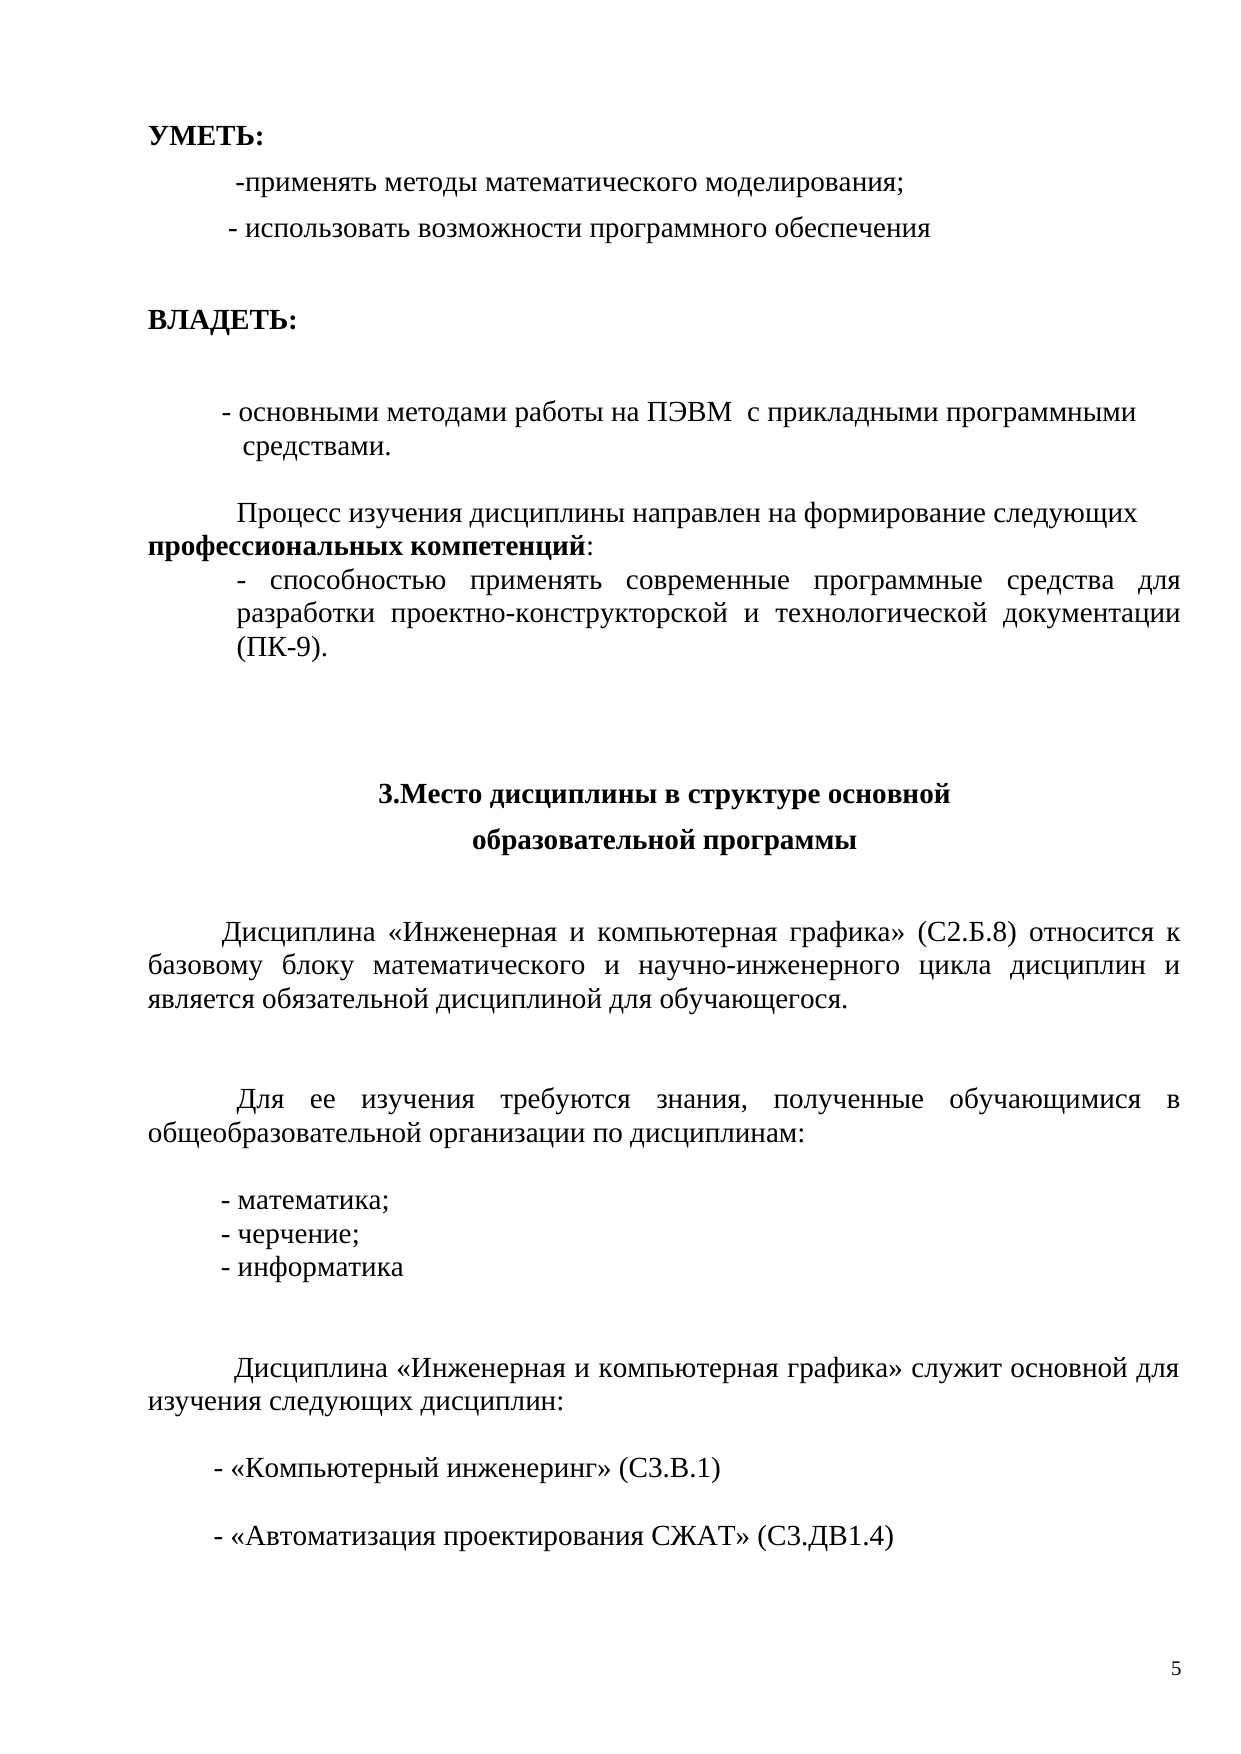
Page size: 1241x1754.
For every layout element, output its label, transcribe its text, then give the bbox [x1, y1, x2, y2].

text Дисциплина «Инженерная и компьютерная графика» служит основной для изучения следующих дисциплин: [148, 1350, 1181, 1417]
text Дисциплина «Инженерная и компьютерная графика» (С2.Б.8) относится к базовому блоку математического и научно-инженерного цикла дисциплин и является обязательной дисциплиной для обучающегося. [148, 914, 1181, 1014]
text - способностью применять современные программные средства для разработки проектно-конструкторской и технологической документации (ПК-9). [236, 562, 1181, 663]
text -применять методы математического моделирования; [148, 164, 1181, 198]
text средствами. [148, 428, 1181, 461]
text Процесс изучения дисциплины направлен на формирование следующих [148, 495, 1181, 528]
text образовательной программы [148, 822, 1181, 855]
text ВЛАДЕТЬ: [148, 302, 1181, 336]
text 3.Место дисциплины в структуре основной [148, 776, 1181, 809]
text - черчение; [148, 1216, 1181, 1249]
text - использовать возможности программного обеспечения [148, 210, 1181, 244]
text УМЕТЬ: [148, 118, 1181, 152]
text - «Автоматизация проектирования СЖАТ» (С3.ДВ1.4) [148, 1518, 1181, 1551]
text - информатика [148, 1249, 1181, 1283]
text Для ее изучения требуются знания, полученные обучающимися в общеобразовательной организации по дисциплинам: [148, 1082, 1181, 1149]
text - математика; [148, 1182, 1181, 1216]
text профессиональных компетенций: [148, 528, 1181, 562]
text - основными методами работы на ПЭВМ с прикладными программными [148, 394, 1181, 428]
text - «Компьютерный инженеринг» (С3.В.1) [148, 1451, 1181, 1484]
